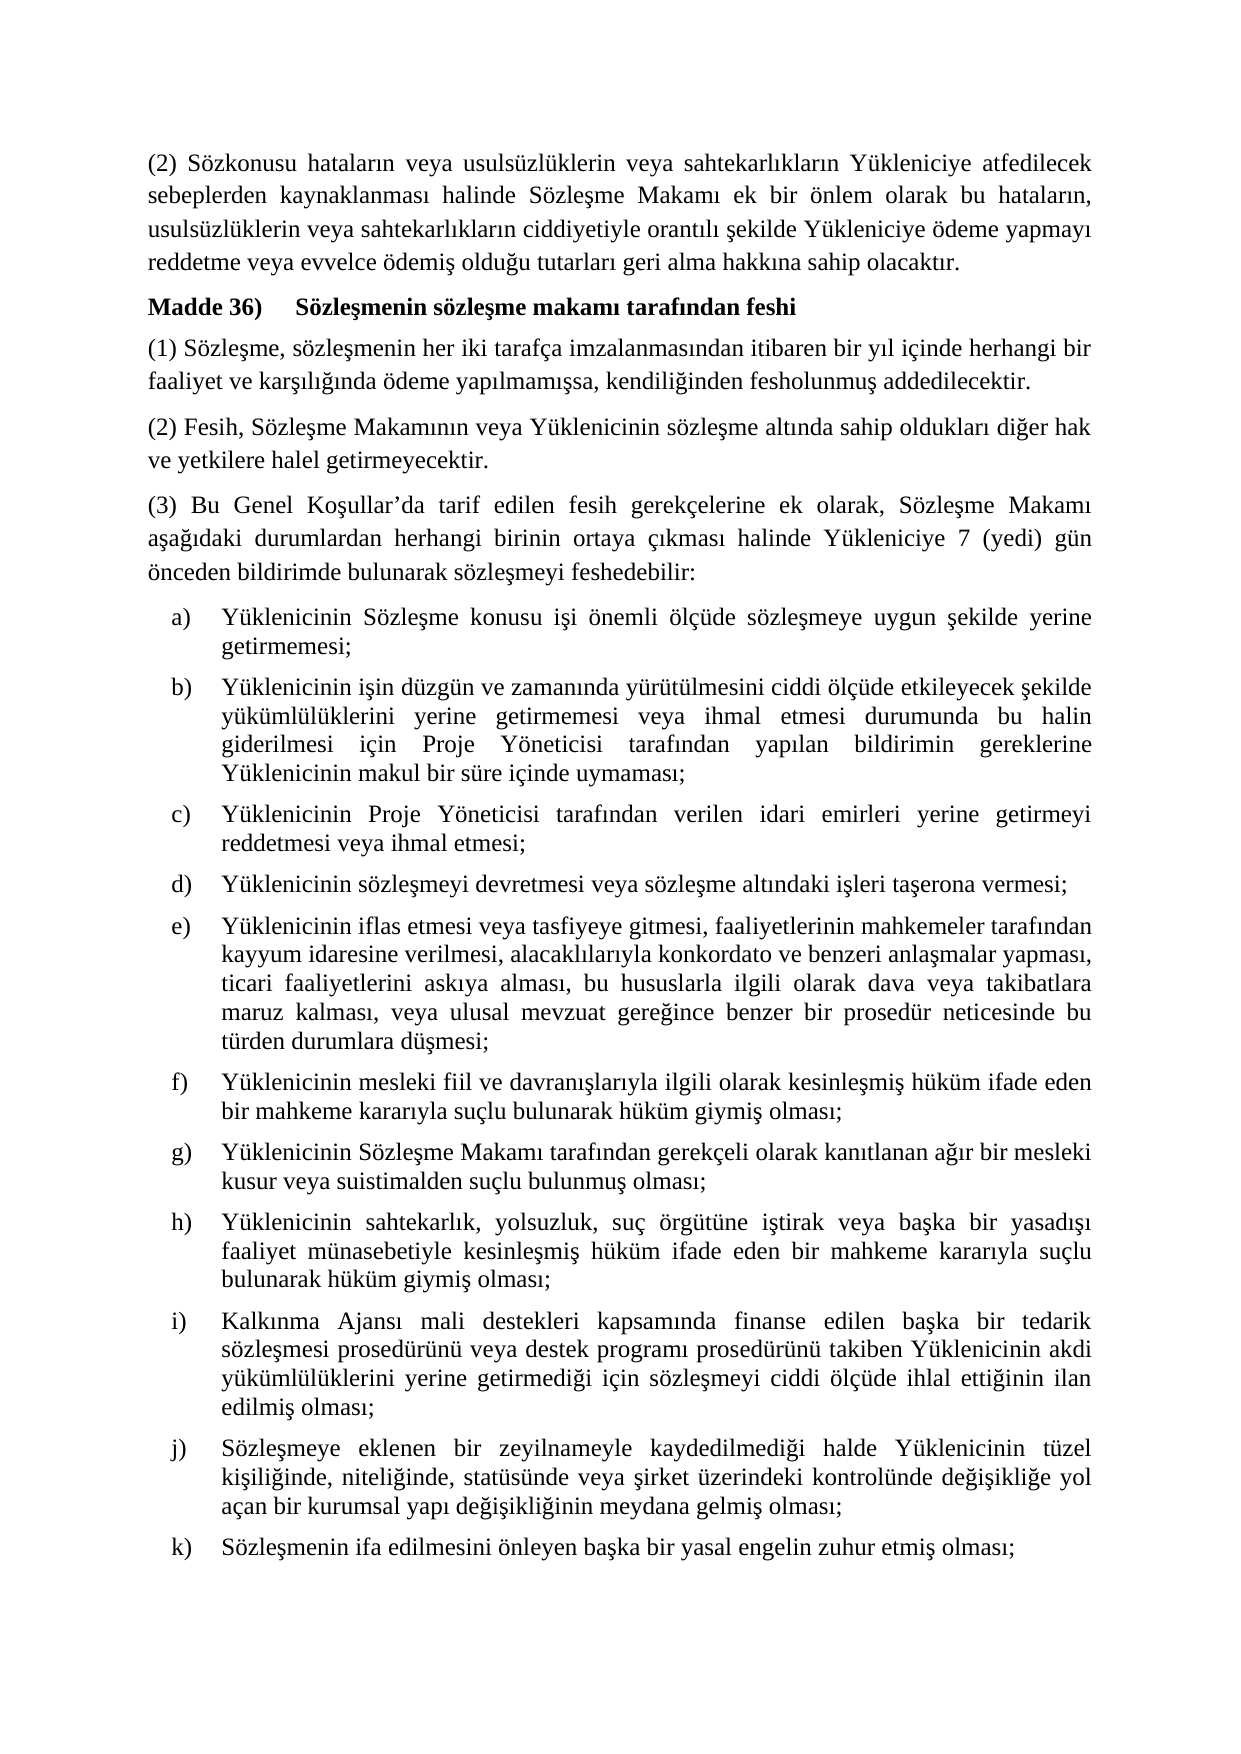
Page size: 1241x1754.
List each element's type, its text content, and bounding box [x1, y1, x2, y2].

list Yüklenicinin Sözleşme Makamı tarafından gerekçeli olarak kanıtlanan ağır bir mesleki kusur veya suistimalden suçlu bulunmuş olması; [171, 1137, 1093, 1194]
list Sözleşmenin sözleşme makamı tarafından feshi [148, 292, 1093, 321]
list Yüklenicinin sözleşmeyi devretmesi veya sözleşme altındaki işleri taşerona vermesi; [171, 869, 1093, 898]
list Kalkınma Ajansı mali destekleri kapsamında finanse edilen başka bir tedarik sözleşmesi prosedürünü veya destek programı prosedürünü takiben Yüklenicinin akdi yükümlülüklerini yerine getirmediği için sözleşmeyi ciddi ölçüde ihlal ettiğinin ilan edilmiş olması; [171, 1306, 1093, 1421]
list Yüklenicinin iflas etmesi veya tasfiyeye gitmesi, faaliyetlerinin mahkemeler tarafından kayyum idaresine verilmesi, alacaklılarıyla konkordato ve benzeri anlaşmalar yapması, ticari faaliyetlerini askıya alması, bu hususlarla ilgili olarak dava veya takibatlara maruz kalması, veya ulusal mevzuat gereğince benzer bir prosedür neticesinde bu türden durumlara düşmesi; [171, 911, 1093, 1054]
text (2) Fesih, Sözleşme Makamının veya Yüklenicinin sözleşme altında sahip oldukları diğer hak ve yetkilere halel getirmeyecektir. [148, 412, 1093, 474]
list Sözleşmeye eklenen bir zeyilnameyle kaydedilmediği halde Yüklenicinin tüzel kişiliğinde, niteliğinde, statüsünde veya şirket üzerindeki kontrolünde değişikliğe yol açan bir kurumsal yapı değişikliğinin meydana gelmiş olması; [171, 1433, 1093, 1519]
list Yüklenicinin Sözleşme konusu işi önemli ölçüde sözleşmeye uygun şekilde yerine getirmemesi; [171, 602, 1093, 659]
list Yüklenicinin Proje Yöneticisi tarafından verilen idari emirleri yerine getirmeyi reddetmesi veya ihmal etmesi; [171, 799, 1093, 857]
text (1) Sözleşme, sözleşmenin her iki tarafça imzalanmasından itibaren bir yıl içinde herhangi bir faaliyet ve karşılığında ödeme yapılmamışsa, kendiliğinden fesholunmuş addedilecektir. [148, 333, 1093, 395]
list Sözleşmenin ifa edilmesini önleyen başka bir yasal engelin zuhur etmiş olması; [171, 1532, 1093, 1561]
list Yüklenicinin işin düzgün ve zamanında yürütülmesini ciddi ölçüde etkileyecek şekilde yükümlülüklerini yerine getirmemesi veya ihmal etmesi durumunda bu halin giderilmesi için Proje Yöneticisi tarafından yapılan bildirimin gereklerine Yüklenicinin makul bir süre içinde uymaması; [171, 672, 1093, 787]
list Yüklenicinin mesleki fiil ve davranışlarıyla ilgili olarak kesinleşmiş hüküm ifade eden bir mahkeme kararıyla suçlu bulunarak hüküm giymiş olması; [171, 1067, 1093, 1124]
list Yüklenicinin sahtekarlık, yolsuzluk, suç örgütüne iştirak veya başka bir yasadışı faaliyet münasebetiyle kesinleşmiş hüküm ifade eden bir mahkeme kararıyla suçlu bulunarak hüküm giymiş olması; [171, 1207, 1093, 1293]
text (3) Bu Genel Koşullar’da tarif edilen fesih gerekçelerine ek olarak, Sözleşme Makamı aşağıdaki durumlardan herhangi birinin ortaya çıkması halinde Yükleniciye 7 (yedi) gün önceden bildirimde bulunarak sözleşmeyi feshedebilir: [148, 491, 1093, 585]
text (2) Sözkonusu hataların veya usulsüzlüklerin veya sahtekarlıkların Yükleniciye atfedilecek sebeplerden kaynaklanması halinde Sözleşme Makamı ek bir önlem olarak bu hataların, usulsüzlüklerin veya sahtekarlıkların ciddiyetiyle orantılı şekilde Yükleniciye ödeme yapmayı reddetme veya evvelce ödemiş olduğu tutarları geri alma hakkına sahip olacaktır. [148, 148, 1093, 275]
